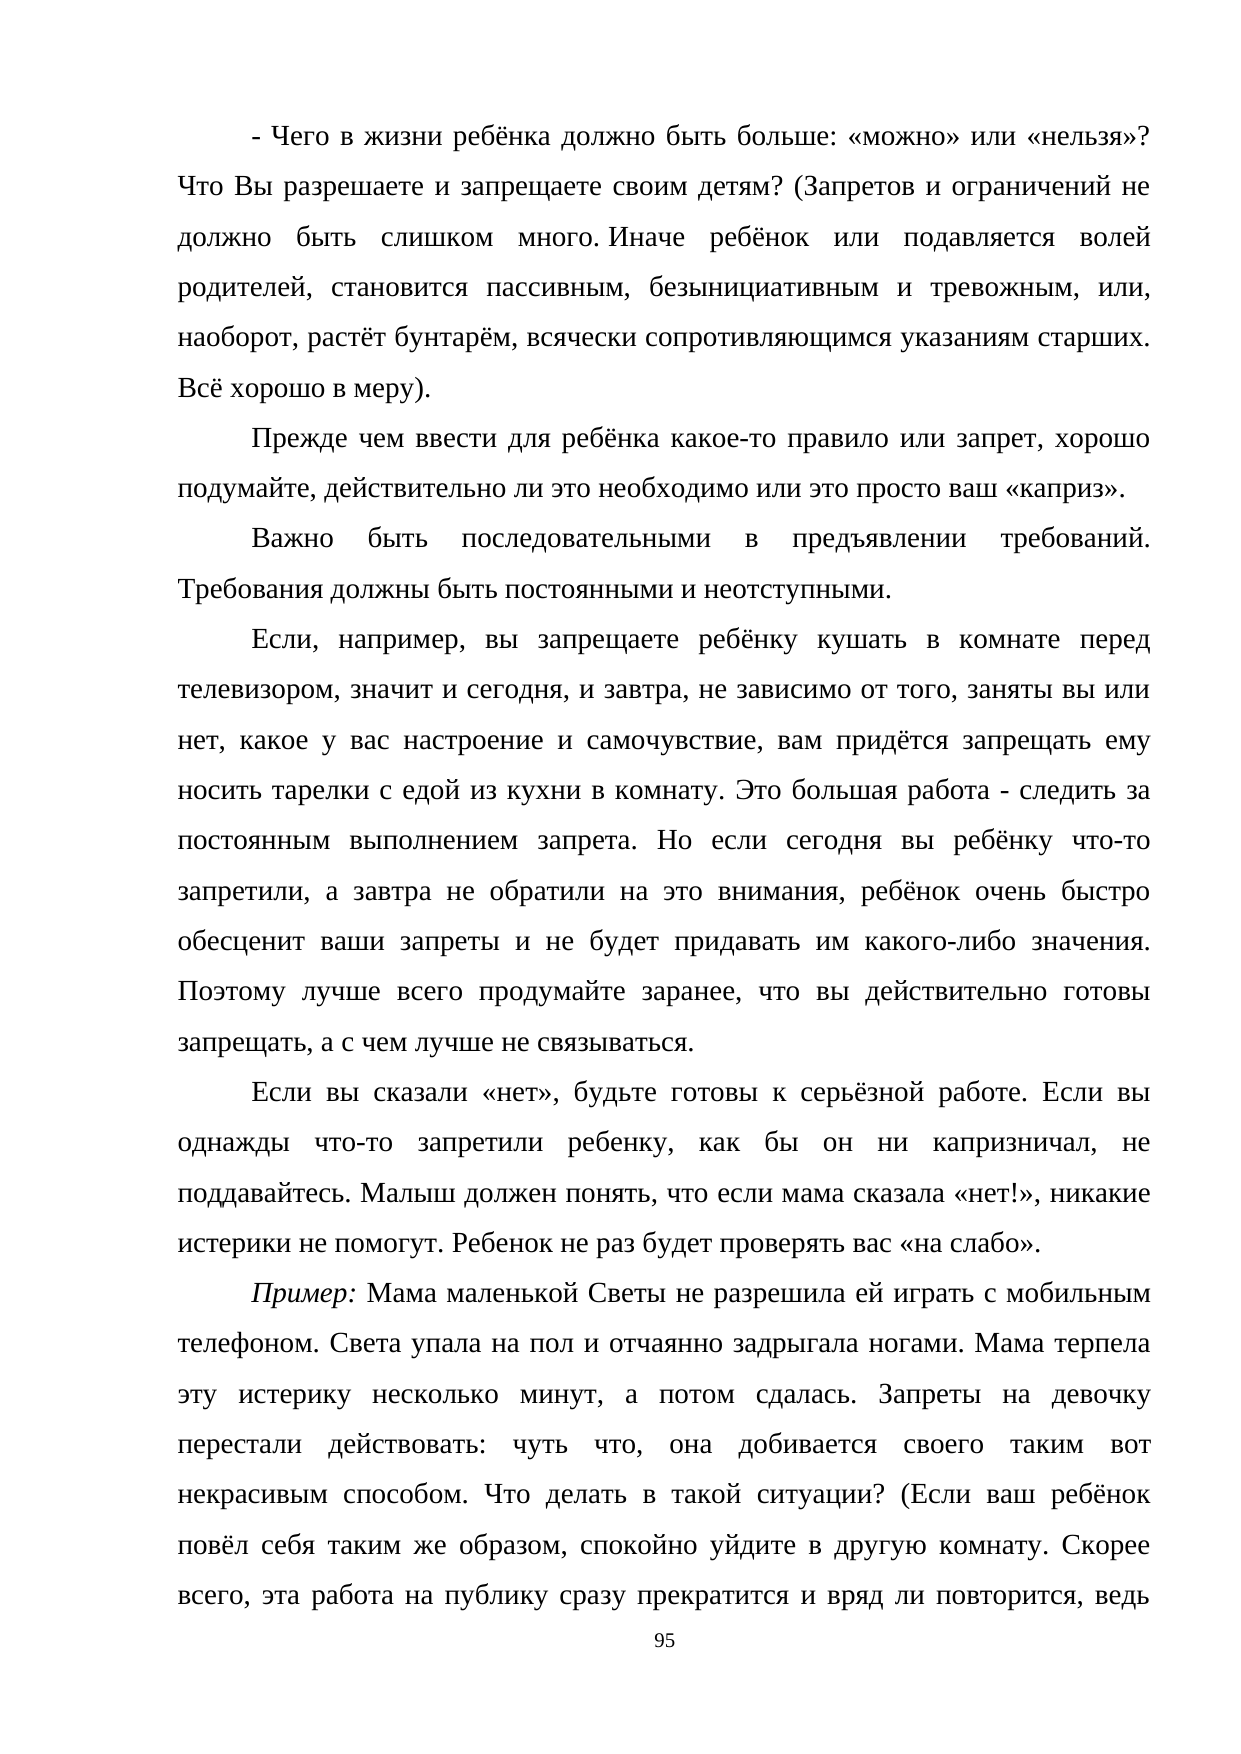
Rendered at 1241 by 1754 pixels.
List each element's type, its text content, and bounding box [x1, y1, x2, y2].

text Важно быть последовательными в предъявлении требований. Требования должны быть постоянными и неотступными. [177, 521, 1152, 604]
text - Чего в жизни ребёнка должно быть больше: «можно» или «нельзя»? Что Вы разрешаете и запрещаете своим детям? (Запретов и ограничений не должно быть слишком много. Иначе ребёнок или подавляется волей родителей, становится пассивным, безынициативным и тревожным, или, наоборот, растёт бунтарём, всячески сопротивляющимся указаниям старших. Всё хорошо в меру). [177, 118, 1152, 403]
text Если вы сказали «нет», будьте готовы к серьёзной работе. Если вы однажды что-то запретили ребенку, как бы он ни капризничал, не поддавайтесь. Малыш должен понять, что если мама сказала «нет!», никакие истерики не помогут. Ребенок не раз будет проверять вас «на слабо». [177, 1074, 1152, 1258]
text Если, например, вы запрещаете ребёнку кушать в комнате перед телевизором, значит и сегодня, и завтра, не зависимо от того, заняты вы или нет, какое у вас настроение и самочувствие, вам придётся запрещать ему носить тарелки с едой из кухни в комнату. Это большая работа - следить за постоянным выполнением запрета. Но если сегодня вы ребёнку что-то запретили, а завтра не обратили на это внимания, ребёнок очень быстро обесценит ваши запреты и не будет придавать им какого-либо значения. Поэтому лучше всего продумайте заранее, что вы действительно готовы запрещать, а с чем лучше не связываться. [177, 621, 1152, 1057]
text Прежде чем ввести для ребёнка какое-то правило или запрет, хорошо подумайте, действительно ли это необходимо или это просто ваш «каприз». [177, 420, 1152, 504]
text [177, 1275, 1152, 1611]
